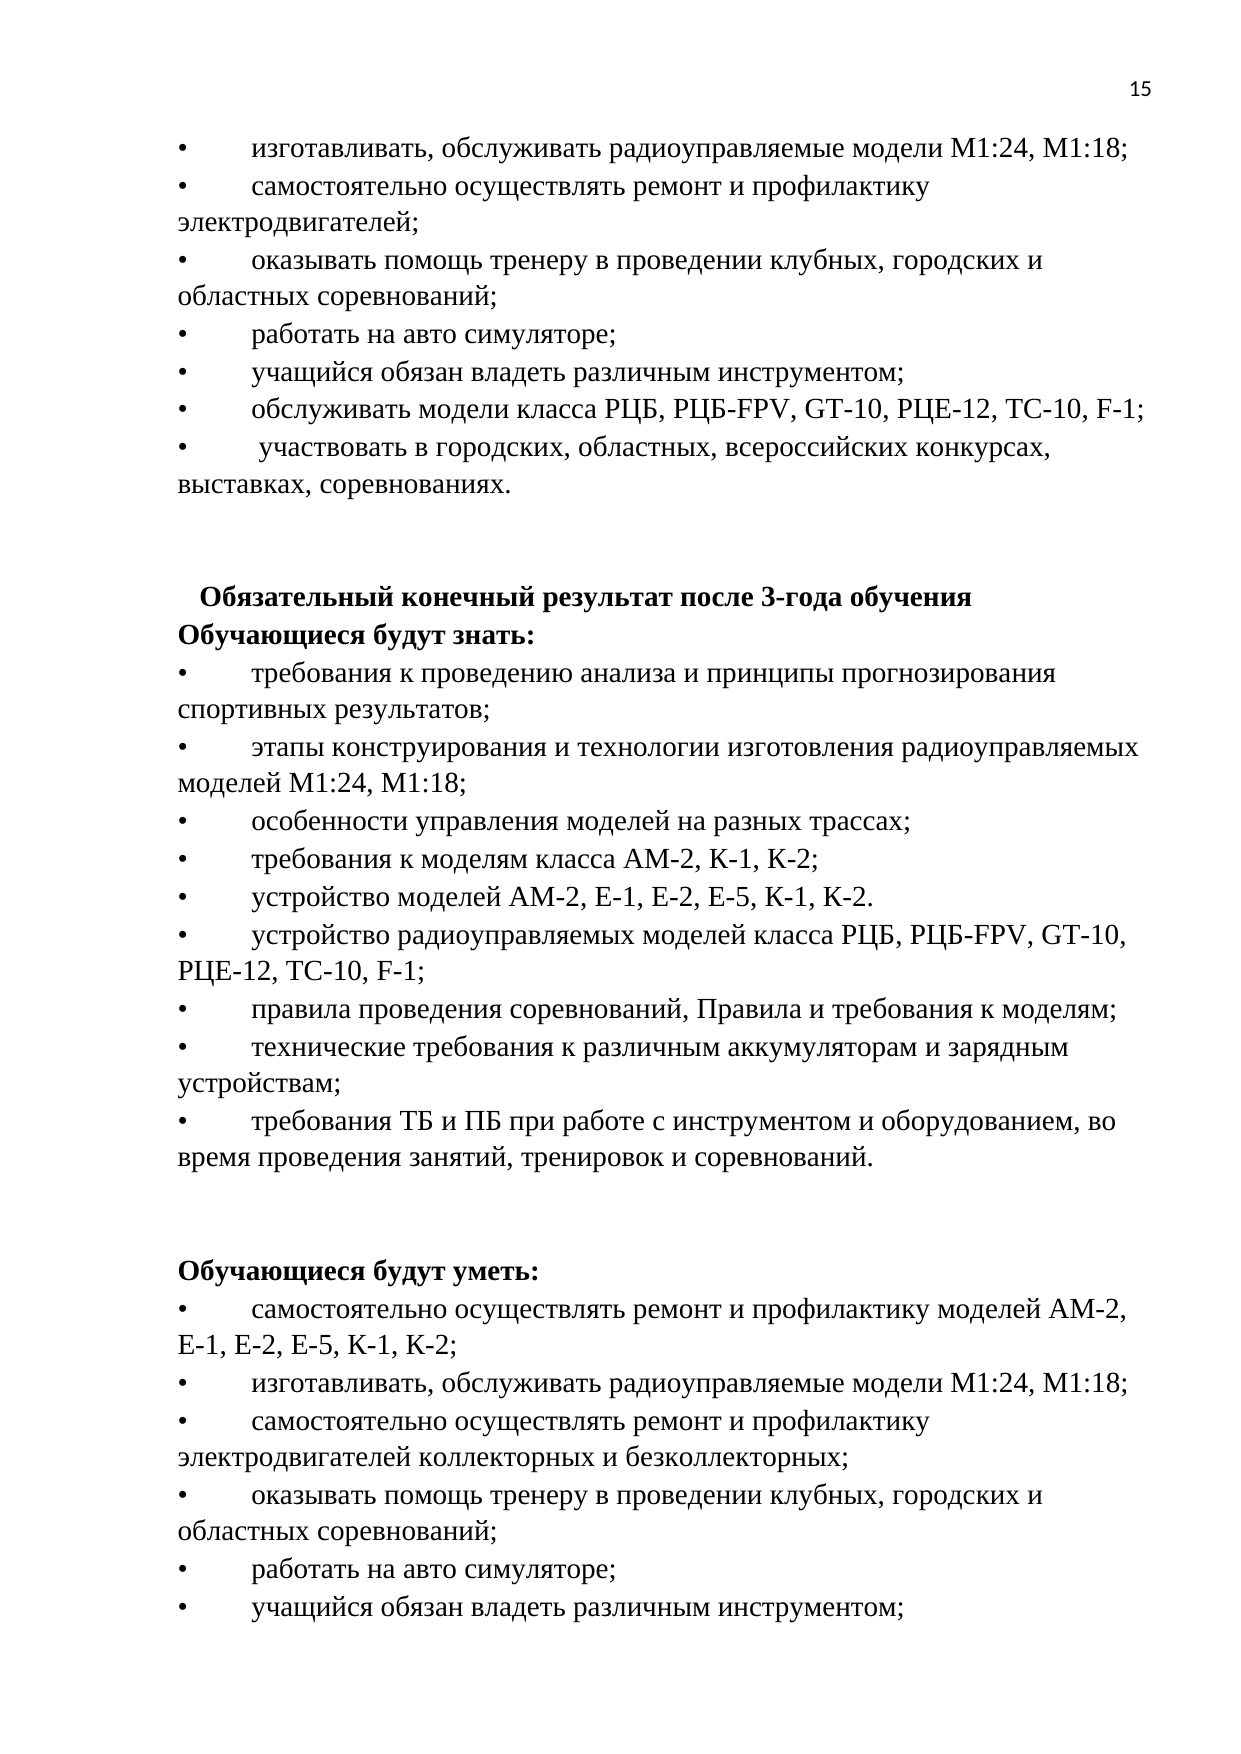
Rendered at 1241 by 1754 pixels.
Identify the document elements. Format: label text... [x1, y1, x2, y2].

text Обучающиеся будут знать: [177, 617, 1152, 651]
text • обслуживать модели класса РЦБ, РЦБ-FPV, GT-10, РЦЕ-12, ТС-10, F-1; [177, 392, 1152, 425]
text • самостоятельно осуществлять ремонт и профилактику электродвигателей; [177, 168, 1152, 237]
text • правила проведения соревнований, Правила и требования к моделям; [177, 991, 1152, 1025]
text • этапы конструирования и технологии изготовления радиоуправляемых моделей М1:24, М1:18; [177, 729, 1152, 799]
text • работать на авто симуляторе; [177, 316, 1152, 349]
text • учащийся обязан владеть различным инструментом; [177, 1589, 1152, 1623]
text • требования к моделям класса АМ-2, К-1, К-2; [177, 841, 1152, 875]
text • изготавливать, обслуживать радиоуправляемые модели М1:24, М1:18; [177, 1365, 1152, 1399]
text • устройство моделей АМ-2, Е-1, Е-2, Е-5, К-1, К-2. [177, 879, 1152, 913]
text • оказывать помощь тренеру в проведении клубных, городских и областных соревнований; [177, 242, 1152, 311]
text • технические требования к различным аккумуляторам и зарядным устройствам; [177, 1029, 1152, 1099]
text Обязательный конечный результат после 3-года обучения [177, 579, 1152, 613]
text • учащийся обязан владеть различным инструментом; [177, 354, 1152, 387]
text • устройство радиоуправляемых моделей класса РЦБ, РЦБ-FPV, GT-10, РЦЕ-12, ТС-10, F-1; [177, 917, 1152, 987]
text • требования к проведению анализа и принципы прогнозирования спортивных результатов; [177, 655, 1152, 725]
text • самостоятельно осуществлять ремонт и профилактику электродвигателей коллекторных и безколлекторных; [177, 1403, 1152, 1473]
text • оказывать помощь тренеру в проведении клубных, городских и областных соревнований; [177, 1477, 1152, 1547]
text • самостоятельно осуществлять ремонт и профилактику моделей АМ-2, Е-1, Е-2, Е-5, К-1, К-2; [177, 1291, 1152, 1361]
text • работать на авто симуляторе; [177, 1551, 1152, 1585]
text • особенности управления моделей на разных трассах; [177, 803, 1152, 837]
text Обучающиеся будут уметь: [177, 1253, 1152, 1287]
text • участвовать в городских, областных, всероссийских конкурсах, выставках, соревнованиях. [177, 429, 1152, 499]
text • изготавливать, обслуживать радиоуправляемые модели М1:24, М1:18; [177, 130, 1152, 163]
text • требования ТБ и ПБ при работе с инструментом и оборудованием, во время проведения занятий, тренировок и соревнований. [177, 1103, 1152, 1173]
